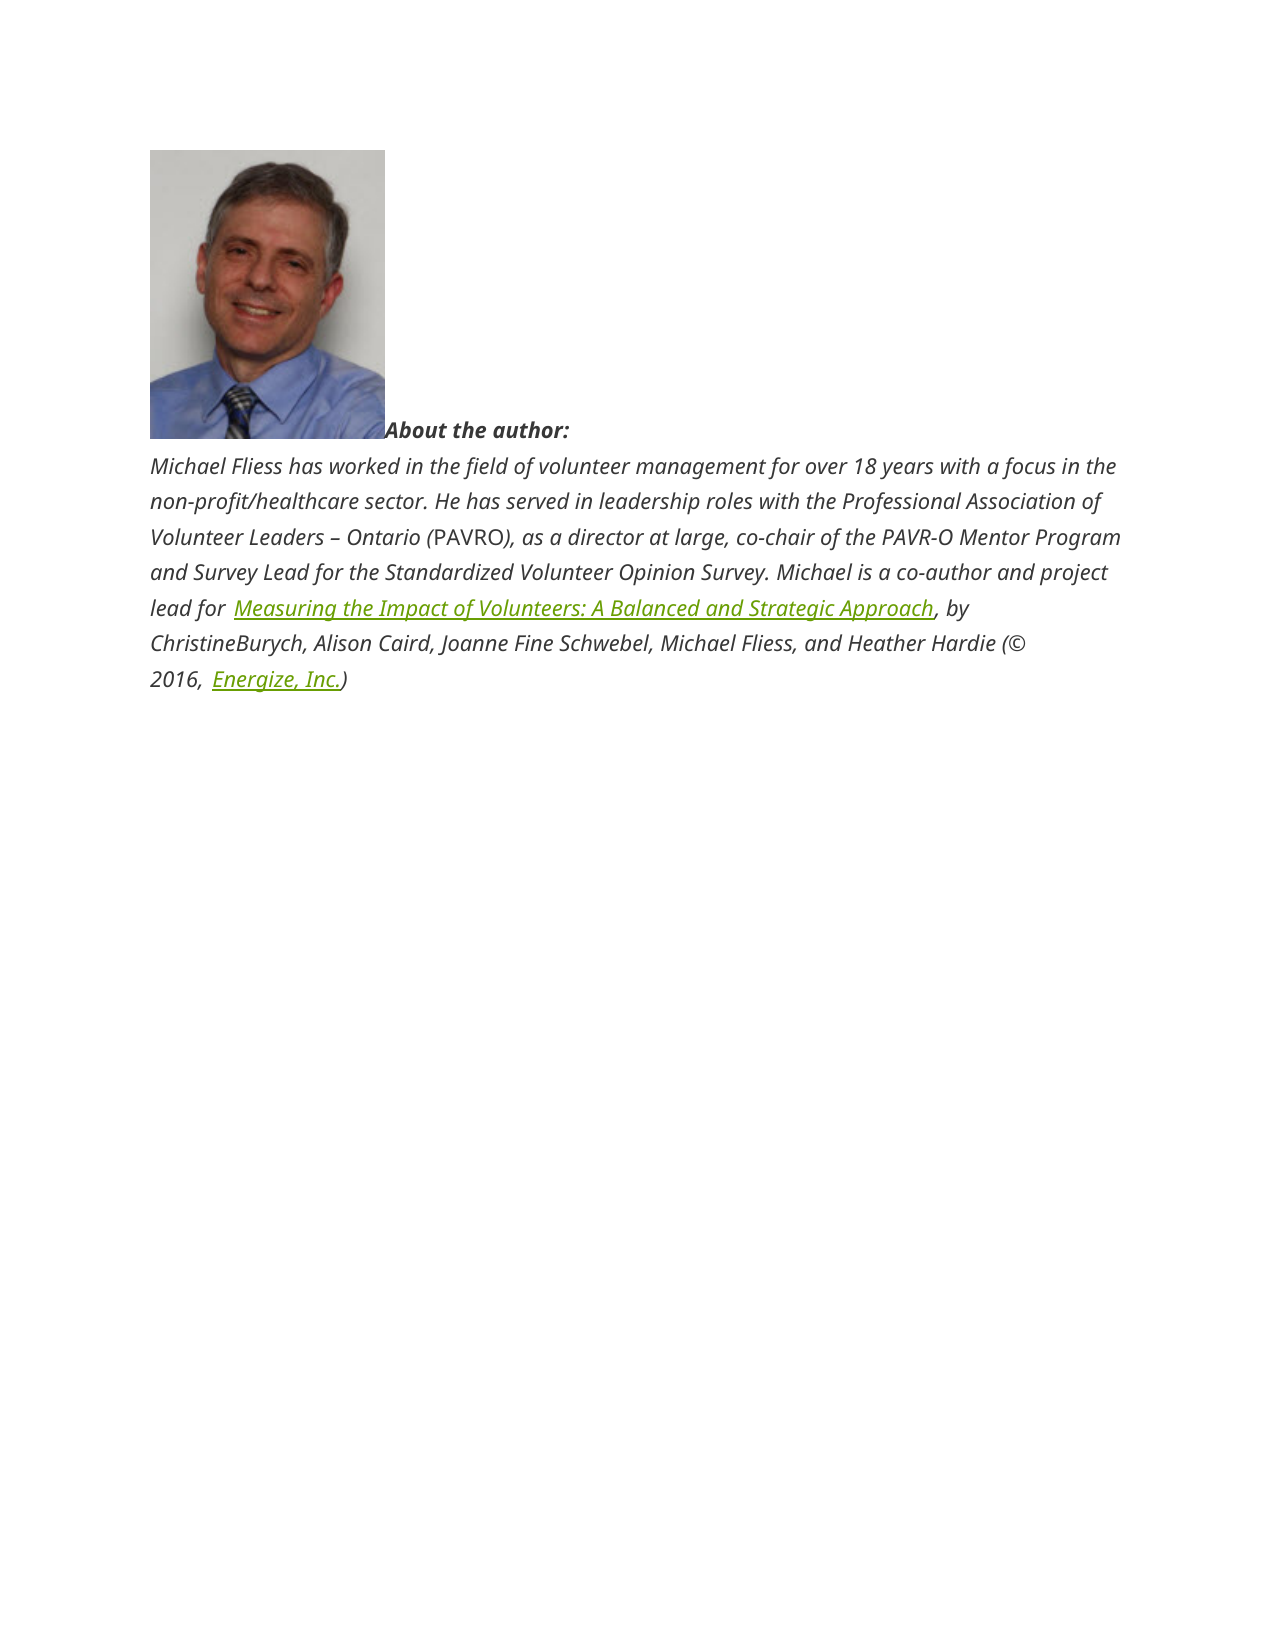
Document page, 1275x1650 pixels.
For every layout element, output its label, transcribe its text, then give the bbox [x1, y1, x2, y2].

text About the author: Michael Fliess has worked in the field of volunteer management for over 18 years with a focus in the non-profit/healthcare sector. He has served in leadership roles with the Professional Association of Volunteer Leaders – Ontario (PAVRO), as a director at large, co-chair of the PAVR-O Mentor Program and Survey Lead for the Standardized Volunteer Opinion Survey. Michael is a co-author and project lead for Measuring the Impact of Volunteers: A Balanced and Strategic Approach, by ChristineBurych, Alison Caird, Joanne Fine Schwebel, Michael Fliess, and Heather Hardie (© 2016, Energize, Inc.) [150, 150, 1125, 694]
picture [150, 150, 385, 439]
